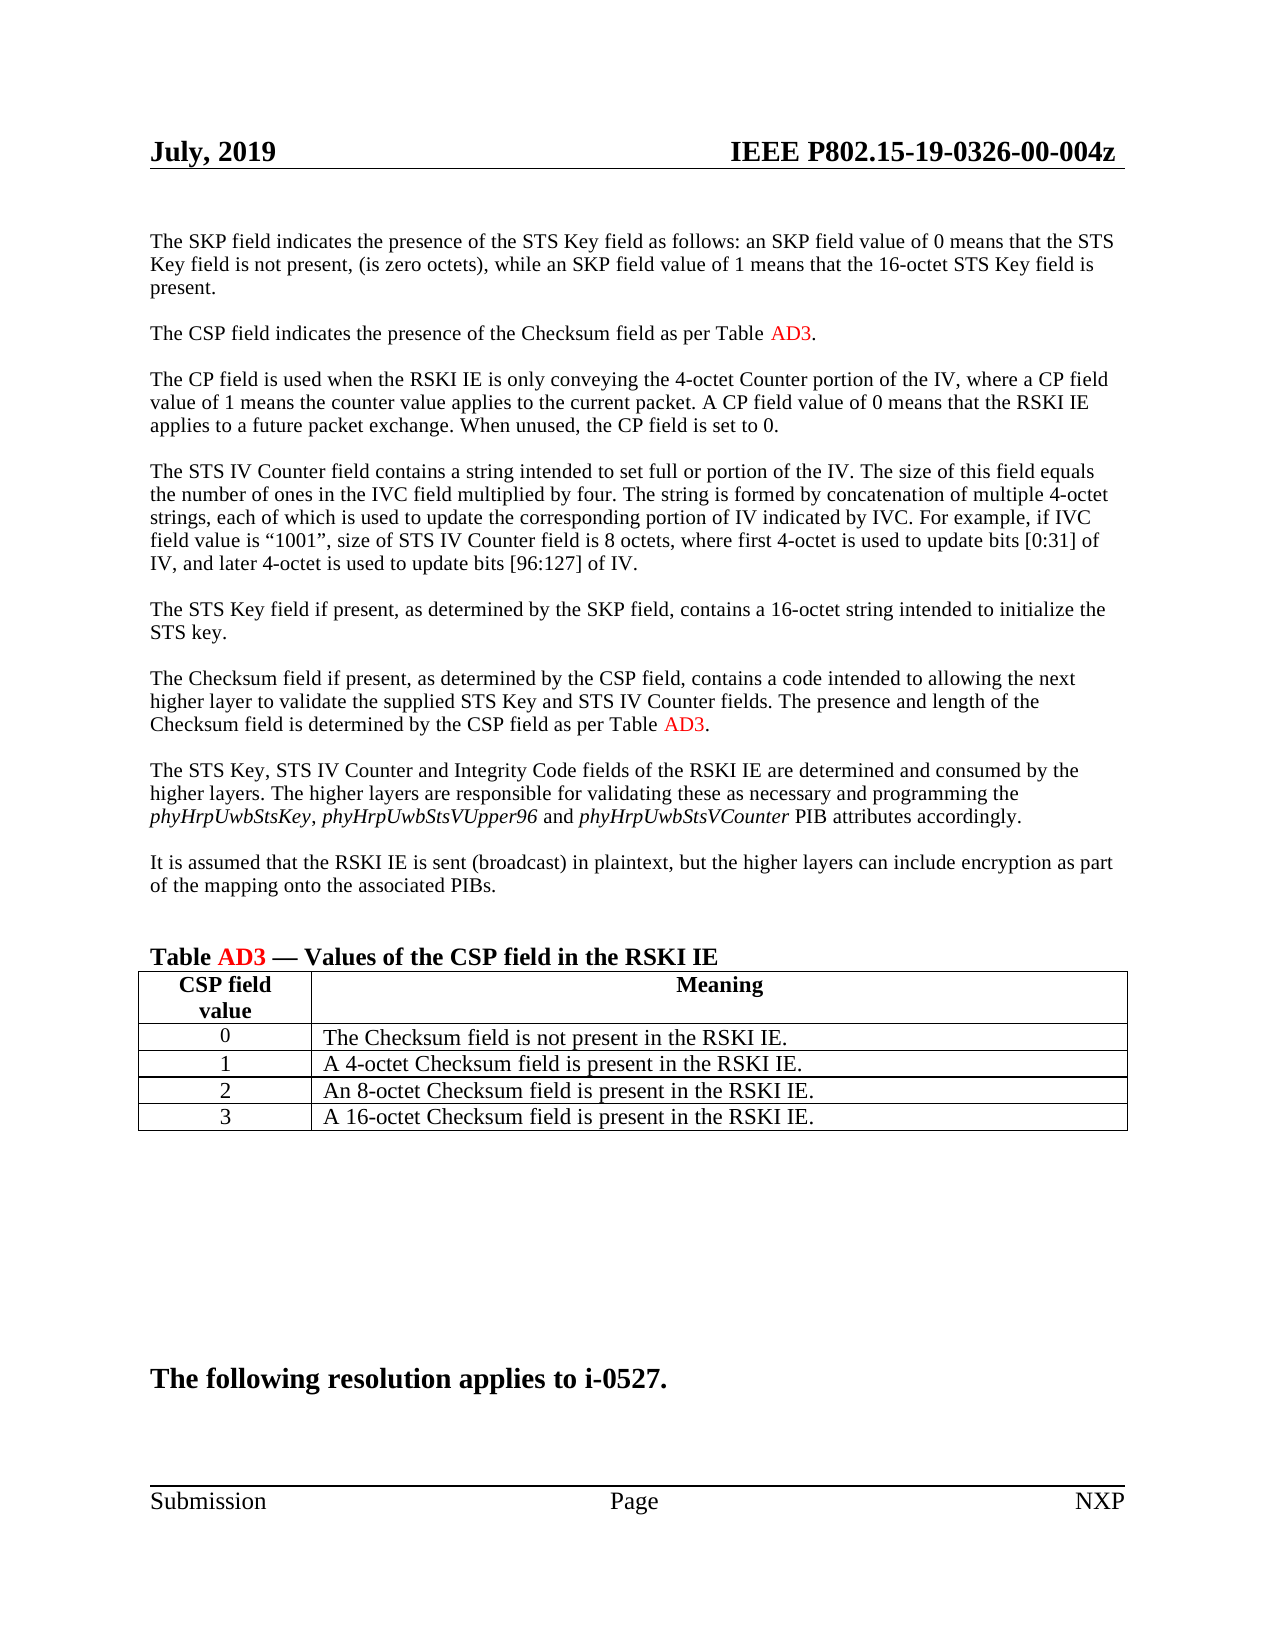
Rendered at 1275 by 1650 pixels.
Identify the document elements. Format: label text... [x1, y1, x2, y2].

table_cell A 4-octet Checksum field is present in the RSKI IE. [312, 1051, 1127, 1076]
text The STS Key, STS IV Counter and Integrity Code fields of the RSKI IE are determined and consumed by the higher layers. The higher layers are responsible for validating these as necessary and programming the phyHrpUwbStsKey, phyHrpUwbStsVUpper96 and phyHrpUwbStsVCounter PIB attributes accordingly. [150, 759, 1125, 828]
table_cell 1 [139, 1051, 311, 1076]
text It is assumed that the RSKI IE is sent (broadcast) in plaintext, but the higher layers can include encryption as part of the mapping onto the associated PIBs. [150, 851, 1125, 897]
text The CP field is used when the RSKI IE is only conveying the 4-octet Counter portion of the IV, where a CP field value of 1 means the counter value applies to the current packet. A CP field value of 0 means that the RSKI IE applies to a future packet exchange. When unused, the CP field is set to 0. [150, 368, 1125, 437]
table_cell A 16-octet Checksum field is present in the RSKI IE. [312, 1104, 1127, 1129]
text The SKP field indicates the presence of the STS Key field as follows: an SKP field value of 0 means that the STS Key field is not present, (is zero octets), while an SKP field value of 1 means that the 16-octet STS Key field is present. [150, 229, 1125, 299]
text The following resolution applies to i-0527. [150, 1362, 1125, 1395]
table_cell 2 [139, 1078, 311, 1103]
text The STS IV Counter field contains a string intended to set full or portion of the IV. The size of this field equals the number of ones in the IVC field multiplied by four. The string is formed by concatenation of multiple 4-octet strings, each of which is used to update the corresponding portion of IV indicated by IVC. For example, if IVC field value is “1001”, size of STS IV Counter field is 8 octets, where first 4-octet is used to update bits [0:31] of IV, and later 4-octet is used to update bits [96:127] of IV. [150, 460, 1125, 575]
table_cell 3 [139, 1104, 311, 1129]
table_cell The Checksum field is not present in the RSKI IE. [312, 1024, 1127, 1050]
text The CSP field indicates the presence of the Checksum field as per Table AD3. [150, 322, 1125, 345]
text The Checksum field if present, as determined by the CSP field, contains a code intended to allowing the next higher layer to validate the supplied STS Key and STS IV Counter fields. The presence and length of the Checksum field is determined by the CSP field as per Table AD3. [150, 667, 1125, 736]
text Table AD3 — Values of the CSP field in the RSKI IE [150, 943, 1125, 971]
table_cell An 8-octet Checksum field is present in the RSKI IE. [312, 1078, 1127, 1103]
table_cell 0 [139, 1024, 311, 1050]
table_header Meaning [312, 972, 1127, 1023]
table_header CSP field value [139, 972, 311, 1023]
text The STS Key field if present, as determined by the SKP field, contains a 16-octet string intended to initialize the STS key. [150, 598, 1125, 644]
